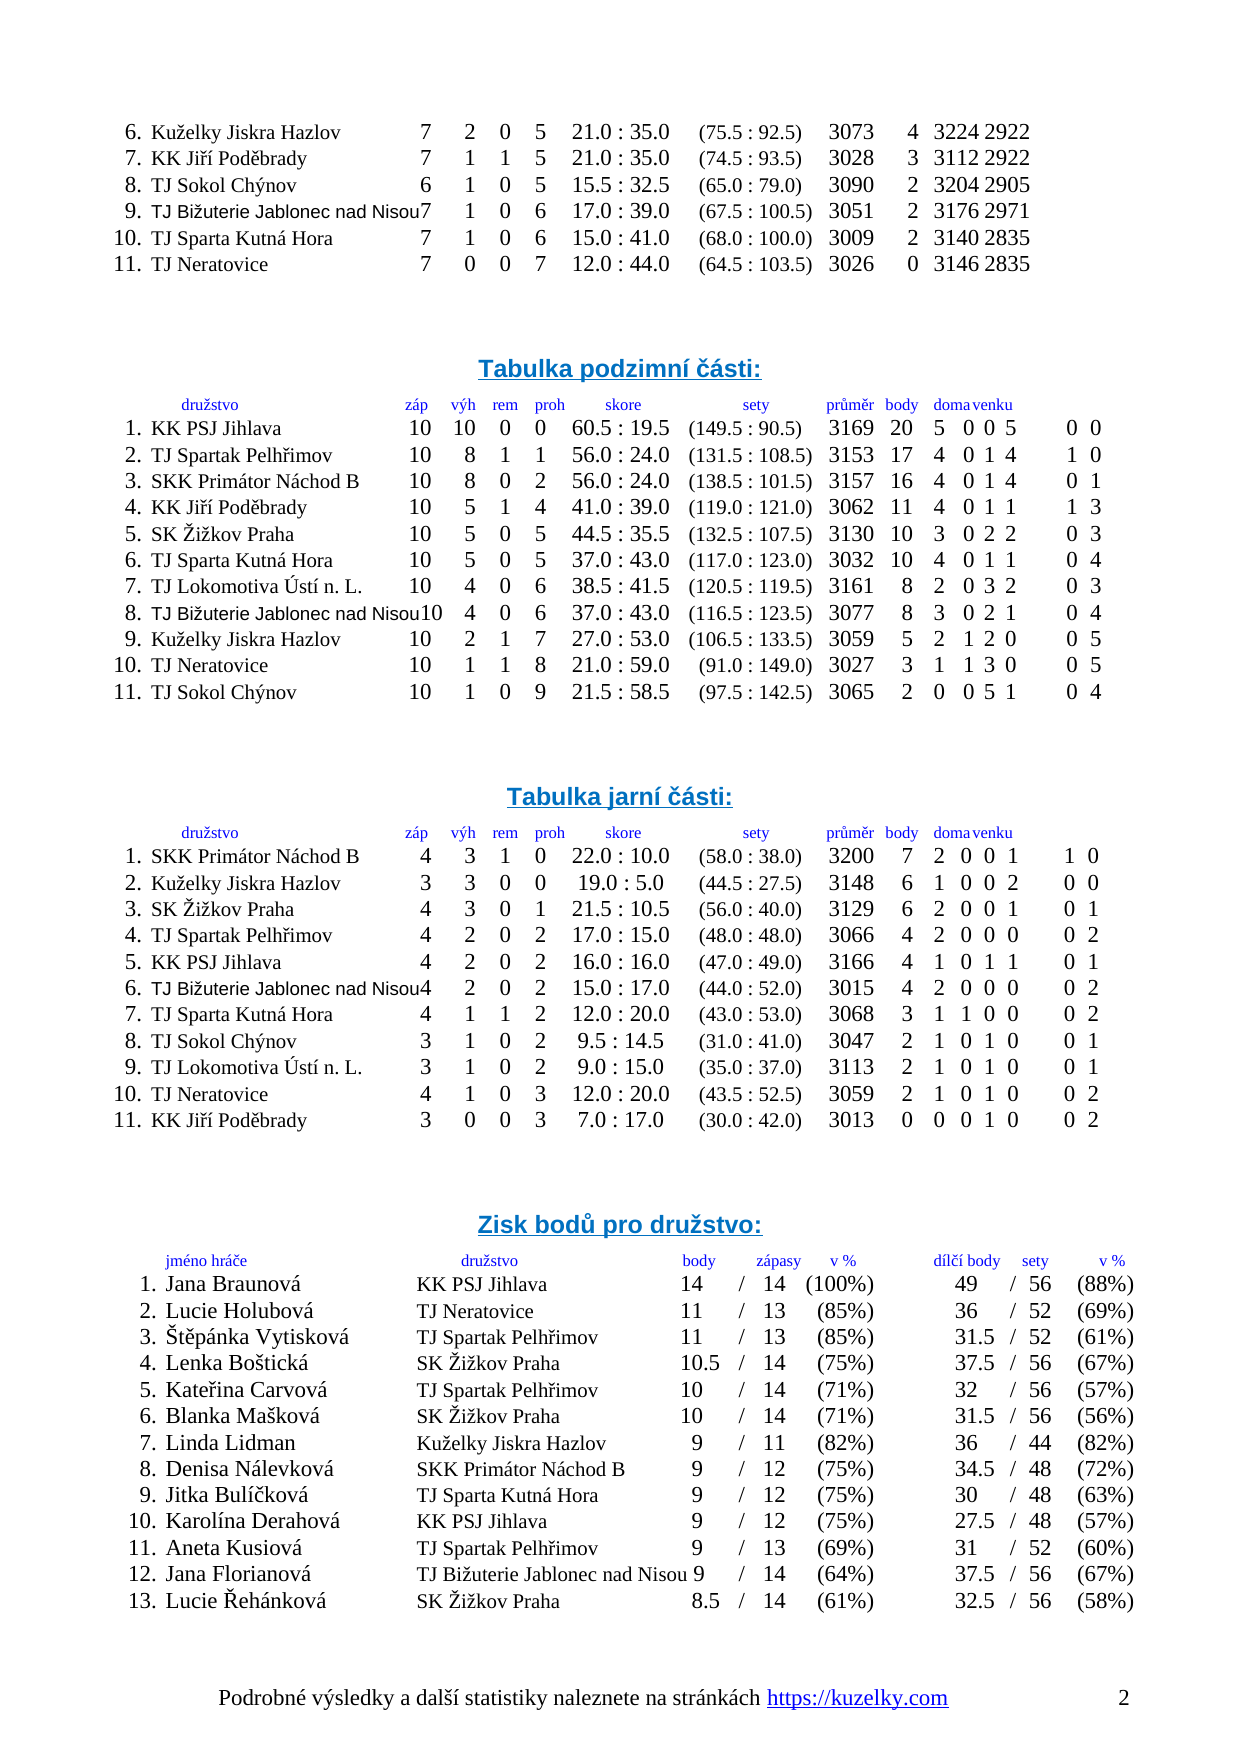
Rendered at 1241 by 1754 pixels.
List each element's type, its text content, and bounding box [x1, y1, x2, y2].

text 9. Jitka Bulíčková TJ Sparta Kutná Hora 9 / 12 (75%) 30 / 48 (63%) [106, 1481, 1134, 1508]
text 11. KK Jiří Poděbrady 3 0 0 3 7.0 : 17.0 (30.0 : 42.0) 3013 0 0 0 1 0 0 2 [106, 1106, 1134, 1132]
text 1. SKK Primátor Náchod B 4 3 1 0 22.0 : 10.0 (58.0 : 38.0) 3200 7 2 0 0 1 1 0 [106, 842, 1134, 869]
text 7. Linda Lidman Kuželky Jiskra Hazlov 9 / 11 (82%) 36 / 44 (82%) [106, 1428, 1134, 1455]
text Tabulka podzimní části: [94, 354, 1145, 383]
text 3. SK Žižkov Praha 4 3 0 1 21.5 : 10.5 (56.0 : 40.0) 3129 6 2 0 0 1 0 1 [106, 895, 1134, 921]
text 9. TJ Lokomotiva Ústí n. L. 3 1 0 2 9.0 : 15.0 (35.0 : 37.0) 3113 2 1 0 1 0 0 1 [106, 1053, 1134, 1079]
text 8. TJ Bižuterie Jablonec nad Nisou 10 4 0 6 37.0 : 43.0 (116.5 : 123.5) 3077 8 3 0 2 1 0 4 [106, 599, 1134, 625]
text 11. Aneta Kusiová TJ Spartak Pelhřimov 9 / 13 (69%) 31 / 52 (60%) [106, 1534, 1134, 1560]
text 4. KK Jiří Poděbrady 10 5 1 4 41.0 : 39.0 (119.0 : 121.0) 3062 11 4 0 1 1 1 3 [106, 493, 1134, 520]
text 5. Kateřina Carvová TJ Spartak Pelhřimov 10 / 14 (71%) 32 / 56 (57%) [106, 1376, 1134, 1402]
text 6. Blanka Mašková SK Žižkov Praha 10 / 14 (71%) 31.5 / 56 (56%) [106, 1402, 1134, 1428]
text 10. Karolína Derahová KK PSJ Jihlava 9 / 12 (75%) 27.5 / 48 (57%) [106, 1508, 1134, 1534]
text 1. Jana Braunová KK PSJ Jihlava 14 / 14 (100%) 49 / 56 (88%) [106, 1270, 1134, 1297]
text 7. KK Jiří Poděbrady 7 1 1 5 21.0 : 35.0 (74.5 : 93.5) 3028 3 3112 2922 [106, 144, 1134, 171]
text 10. TJ Neratovice 4 1 0 3 12.0 : 20.0 (43.5 : 52.5) 3059 2 1 0 1 0 0 2 [106, 1079, 1134, 1106]
text 2. Kuželky Jiskra Hazlov 3 3 0 0 19.0 : 5.0 (44.5 : 27.5) 3148 6 1 0 0 2 0 0 [106, 869, 1134, 895]
text Zisk bodů pro družstvo: [94, 1210, 1145, 1239]
text 11. TJ Sokol Chýnov 10 1 0 9 21.5 : 58.5 (97.5 : 142.5) 3065 2 0 0 5 1 0 4 [106, 678, 1134, 704]
text 3. Štěpánka Vytisková TJ Spartak Pelhřimov 11 / 13 (85%) 31.5 / 52 (61%) [106, 1323, 1134, 1349]
text 4. TJ Spartak Pelhřimov 4 2 0 2 17.0 : 15.0 (48.0 : 48.0) 3066 4 2 0 0 0 0 2 [106, 921, 1134, 948]
text 10. TJ Neratovice 10 1 1 8 21.0 : 59.0 (91.0 : 149.0) 3027 3 1 1 3 0 0 5 [106, 652, 1134, 678]
text družstvo záp výh rem proh skore sety průměr body doma venku [106, 395, 1134, 414]
text 10. TJ Sparta Kutná Hora 7 1 0 6 15.0 : 41.0 (68.0 : 100.0) 3009 2 3140 2835 [106, 223, 1134, 250]
text 13. Lucie Řehánková SK Žižkov Praha 8.5 / 14 (61%) 32.5 / 56 (58%) [106, 1587, 1134, 1613]
text 12. Jana Florianová TJ Bižuterie Jablonec nad Nisou 9 / 14 (64%) 37.5 / 56 (67%) [106, 1560, 1134, 1587]
text 8. TJ Sokol Chýnov 6 1 0 5 15.5 : 32.5 (65.0 : 79.0) 3090 2 3204 2905 [106, 171, 1134, 197]
text 7. TJ Sparta Kutná Hora 4 1 1 2 12.0 : 20.0 (43.0 : 53.0) 3068 3 1 1 0 0 0 2 [106, 1001, 1134, 1027]
text 3. SKK Primátor Náchod B 10 8 0 2 56.0 : 24.0 (138.5 : 101.5) 3157 16 4 0 1 4 0 1 [106, 467, 1134, 493]
text 2. TJ Spartak Pelhřimov 10 8 1 1 56.0 : 24.0 (131.5 : 108.5) 3153 17 4 0 1 4 1 0 [106, 441, 1134, 467]
text 9. Kuželky Jiskra Hazlov 10 2 1 7 27.0 : 53.0 (106.5 : 133.5) 3059 5 2 1 2 0 0 5 [106, 625, 1134, 652]
text družstvo záp výh rem proh skore sety průměr body doma venku [106, 823, 1134, 842]
text 2. Lucie Holubová TJ Neratovice 11 / 13 (85%) 36 / 52 (69%) [106, 1297, 1134, 1323]
text 6. TJ Bižuterie Jablonec nad Nisou 4 2 0 2 15.0 : 17.0 (44.0 : 52.0) 3015 4 2 0 0 0 0 2 [106, 974, 1134, 1001]
text 5. SK Žižkov Praha 10 5 0 5 44.5 : 35.5 (132.5 : 107.5) 3130 10 3 0 2 2 0 3 [106, 520, 1134, 546]
text 6. Kuželky Jiskra Hazlov 7 2 0 5 21.0 : 35.0 (75.5 : 92.5) 3073 4 3224 2922 [106, 118, 1134, 144]
text 1. KK PSJ Jihlava 10 10 0 0 60.5 : 19.5 (149.5 : 90.5) 3169 20 5 0 0 5 0 0 [106, 414, 1134, 441]
text 7. TJ Lokomotiva Ústí n. L. 10 4 0 6 38.5 : 41.5 (120.5 : 119.5) 3161 8 2 0 3 2 0 3 [106, 572, 1134, 599]
text 8. TJ Sokol Chýnov 3 1 0 2 9.5 : 14.5 (31.0 : 41.0) 3047 2 1 0 1 0 0 1 [106, 1027, 1134, 1053]
text jméno hráče družstvo body zápasy v % dílčí body sety v % [106, 1251, 1134, 1270]
text 6. TJ Sparta Kutná Hora 10 5 0 5 37.0 : 43.0 (117.0 : 123.0) 3032 10 4 0 1 1 0 4 [106, 546, 1134, 572]
text Tabulka jarní části: [94, 782, 1145, 811]
text 9. TJ Bižuterie Jablonec nad Nisou 7 1 0 6 17.0 : 39.0 (67.5 : 100.5) 3051 2 3176 2971 [106, 197, 1134, 223]
text 5. KK PSJ Jihlava 4 2 0 2 16.0 : 16.0 (47.0 : 49.0) 3166 4 1 0 1 1 0 1 [106, 948, 1134, 974]
text 4. Lenka Boštická SK Žižkov Praha 10.5 / 14 (75%) 37.5 / 56 (67%) [106, 1349, 1134, 1376]
text 11. TJ Neratovice 7 0 0 7 12.0 : 44.0 (64.5 : 103.5) 3026 0 3146 2835 [106, 250, 1134, 276]
text 8. Denisa Nálevková SKK Primátor Náchod B 9 / 12 (75%) 34.5 / 48 (72%) [106, 1455, 1134, 1481]
